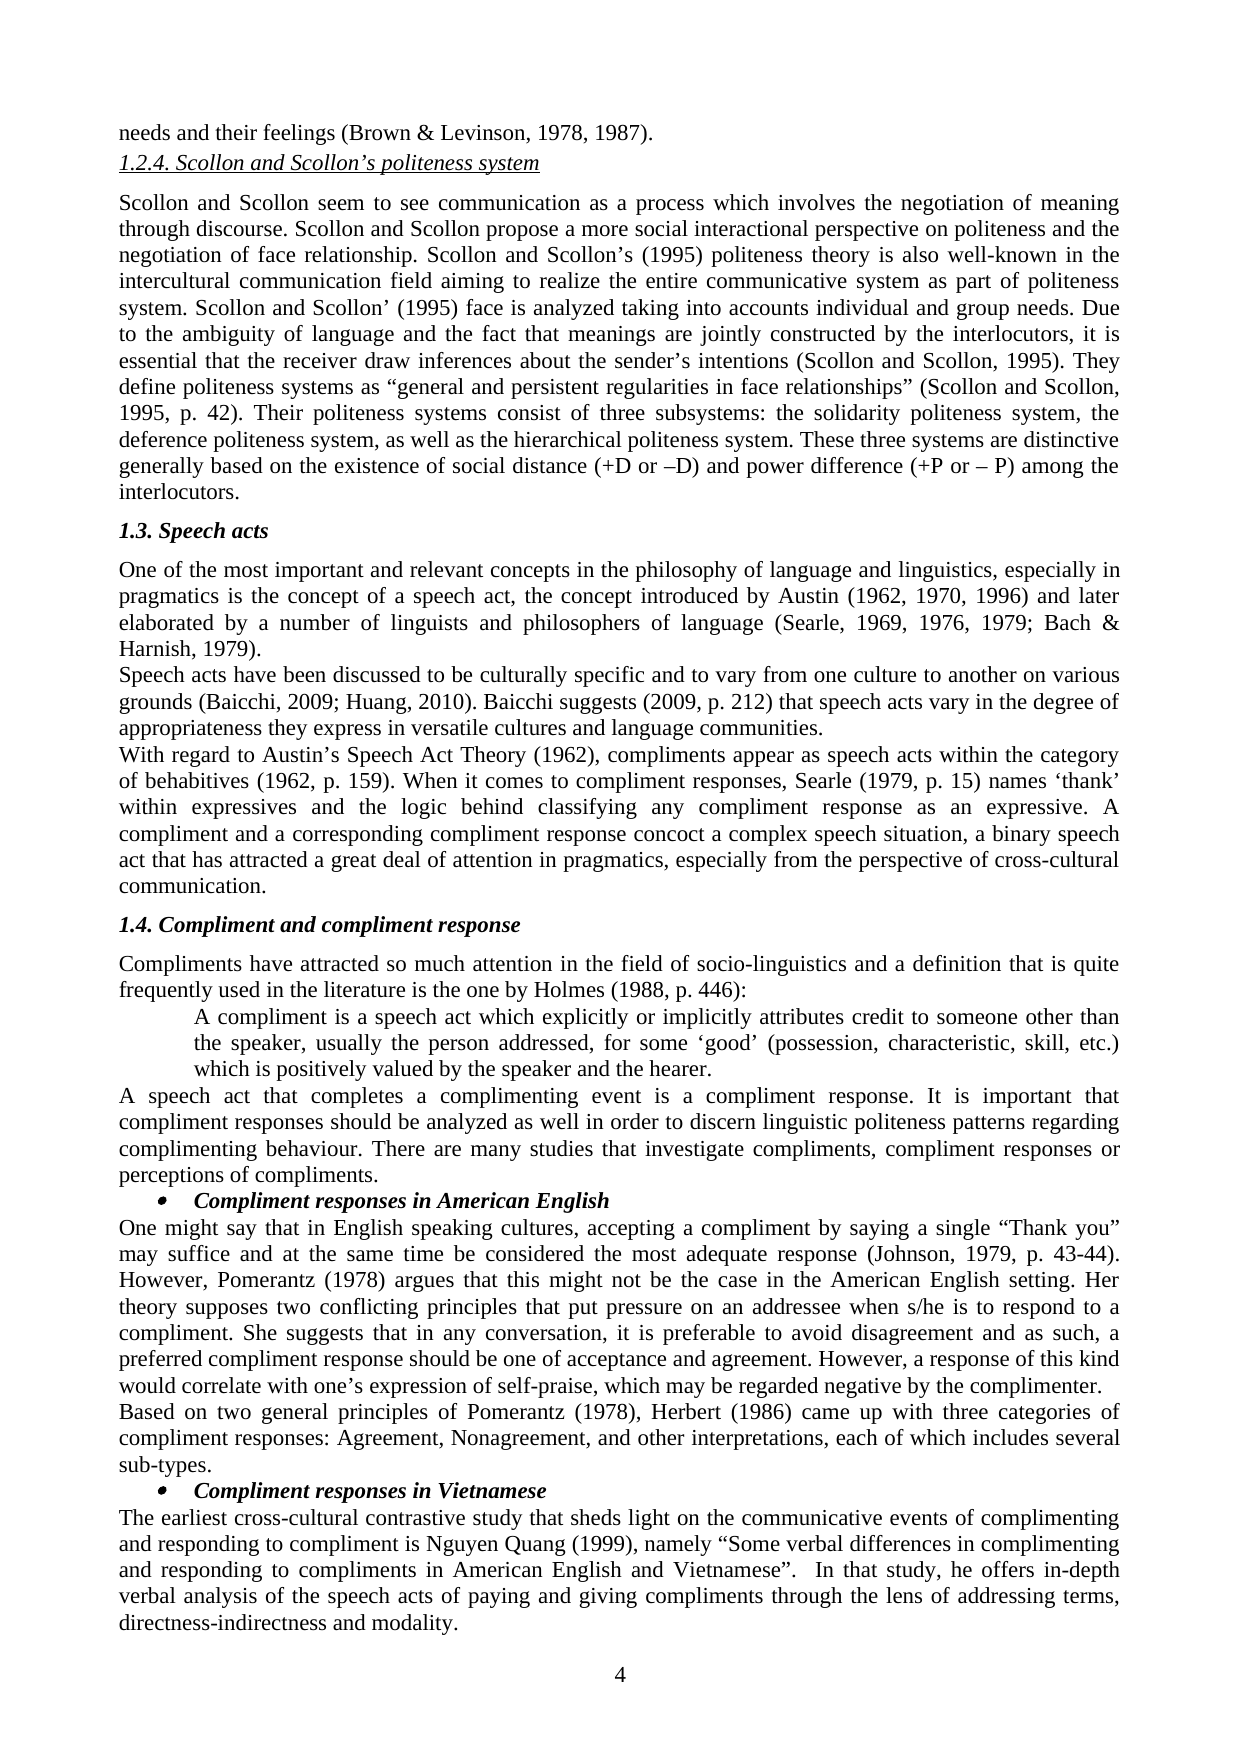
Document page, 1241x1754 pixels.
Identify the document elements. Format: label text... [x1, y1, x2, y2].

text Scollon and Scollon seem to see communication as a process which involves the negotiation of meaning through discourse. Scollon and Scollon propose a more social interactional perspective on politeness and the negotiation of face relationship. Scollon and Scollon’s (1995) politeness theory is also well-known in the intercultural communication field aiming to realize the entire communicative system as part of politeness system. Scollon and Scollon’ (1995) face is analyzed taking into accounts individual and group needs. Due to the ambiguity of language and the fact that meanings are jointly constructed by the interlocutors, it is essential that the receiver draw inferences about the sender’s intentions (Scollon and Scollon, 1995). They define politeness systems as “general and persistent regularities in face relationships” (Scollon and Scollon, 1995, p. 42). Their politeness systems consist of three subsystems: the solidarity politeness system, the deference politeness system, as well as the hierarchical politeness system. These three systems are distinctive generally based on the existence of social distance (+D or –D) and power difference (+P or – P) among the interlocutors. [118, 188, 1122, 505]
subtitle 1.2.4. Scollon and Scollon’s politeness system [118, 149, 1122, 175]
text Based on two general principles of Pomerantz (1978), Herbert (1986) came up with three categories of compliment responses: Agreement, Nonagreement, and other interpretations, each of which includes several sub-types. [118, 1398, 1122, 1477]
subtitle 1.4. Compliment and compliment response [118, 911, 1122, 938]
text A speech act that completes a complimenting event is a compliment response. It is important that compliment responses should be analyzed as well in order to discern linguistic politeness patterns regarding complimenting behaviour. There are many studies that investigate compliments, compliment responses or perceptions of compliments. [118, 1082, 1122, 1187]
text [118, 118, 1122, 145]
subtitle 1.3. Speech acts [118, 517, 1122, 544]
text One of the most important and relevant concepts in the philosophy of language and linguistics, especially in pragmatics is the concept of a speech act, the concept introduced by Austin (1962, 1970, 1996) and later elaborated by a number of linguists and philosophers of language (Searle, 1969, 1976, 1979; Bach & Harnish, 1979). [118, 556, 1122, 662]
text The earliest cross-cultural contrastive study that sheds light on the communicative events of complimenting and responding to compliment is Nguyen Quang (1999), namely “Some verbal differences in complimenting and responding to compliments in American English and Vietnamese”. In that study, he offers in-depth verbal analysis of the speech acts of paying and giving compliments through the lens of addressing terms, directness-indirectness and modality. [118, 1503, 1122, 1635]
list Compliment responses in Vietnamese [156, 1477, 1122, 1503]
text One might say that in English speaking cultures, accepting a compliment by saying a single “Thank you” may suffice and at the same time be considered the most adequate response (Johnson, 1979, p. 43-44). However, Pomerantz (1978) argues that this might not be the case in the American English setting. Her theory supposes two conflicting principles that put pressure on an addressee when s/he is to respond to a compliment. She suggests that in any conversation, it is preferable to avoid disagreement and as such, a preferred compliment response should be one of acceptance and agreement. However, a response of this kind would correlate with one’s expression of self-praise, which may be regarded negative by the complimenter. [118, 1214, 1122, 1398]
text A compliment is a speech act which explicitly or implicitly attributes credit to someone other than the speaker, usually the person addressed, for some ‘good’ (possession, characteristic, skill, etc.) which is positively valued by the speaker and the hearer. [193, 1003, 1122, 1082]
text Compliments have attracted so much attention in the field of socio-linguistics and a definition that is quite frequently used in the literature is the one by Holmes (1988, p. 446): [118, 950, 1122, 1003]
text Speech acts have been discussed to be culturally specific and to vary from one culture to another on various grounds (Baicchi, 2009; Huang, 2010). Baicchi suggests (2009, p. 212) that speech acts vary in the degree of appropriateness they express in versatile cultures and language communities. [118, 662, 1122, 741]
list Compliment responses in American English [156, 1187, 1122, 1214]
text With regard to Austin’s Speech Act Theory (1962), compliments appear as speech acts within the category of behabitives (1962, p. 159). When it comes to compliment responses, Searle (1979, p. 15) names ‘thank’ within expressives and the logic behind classifying any compliment response as an expressive. A compliment and a corresponding compliment response concoct a complex speech situation, a binary speech act that has attracted a great deal of attention in pragmatics, especially from the perspective of cross-cultural communication. [118, 741, 1122, 899]
